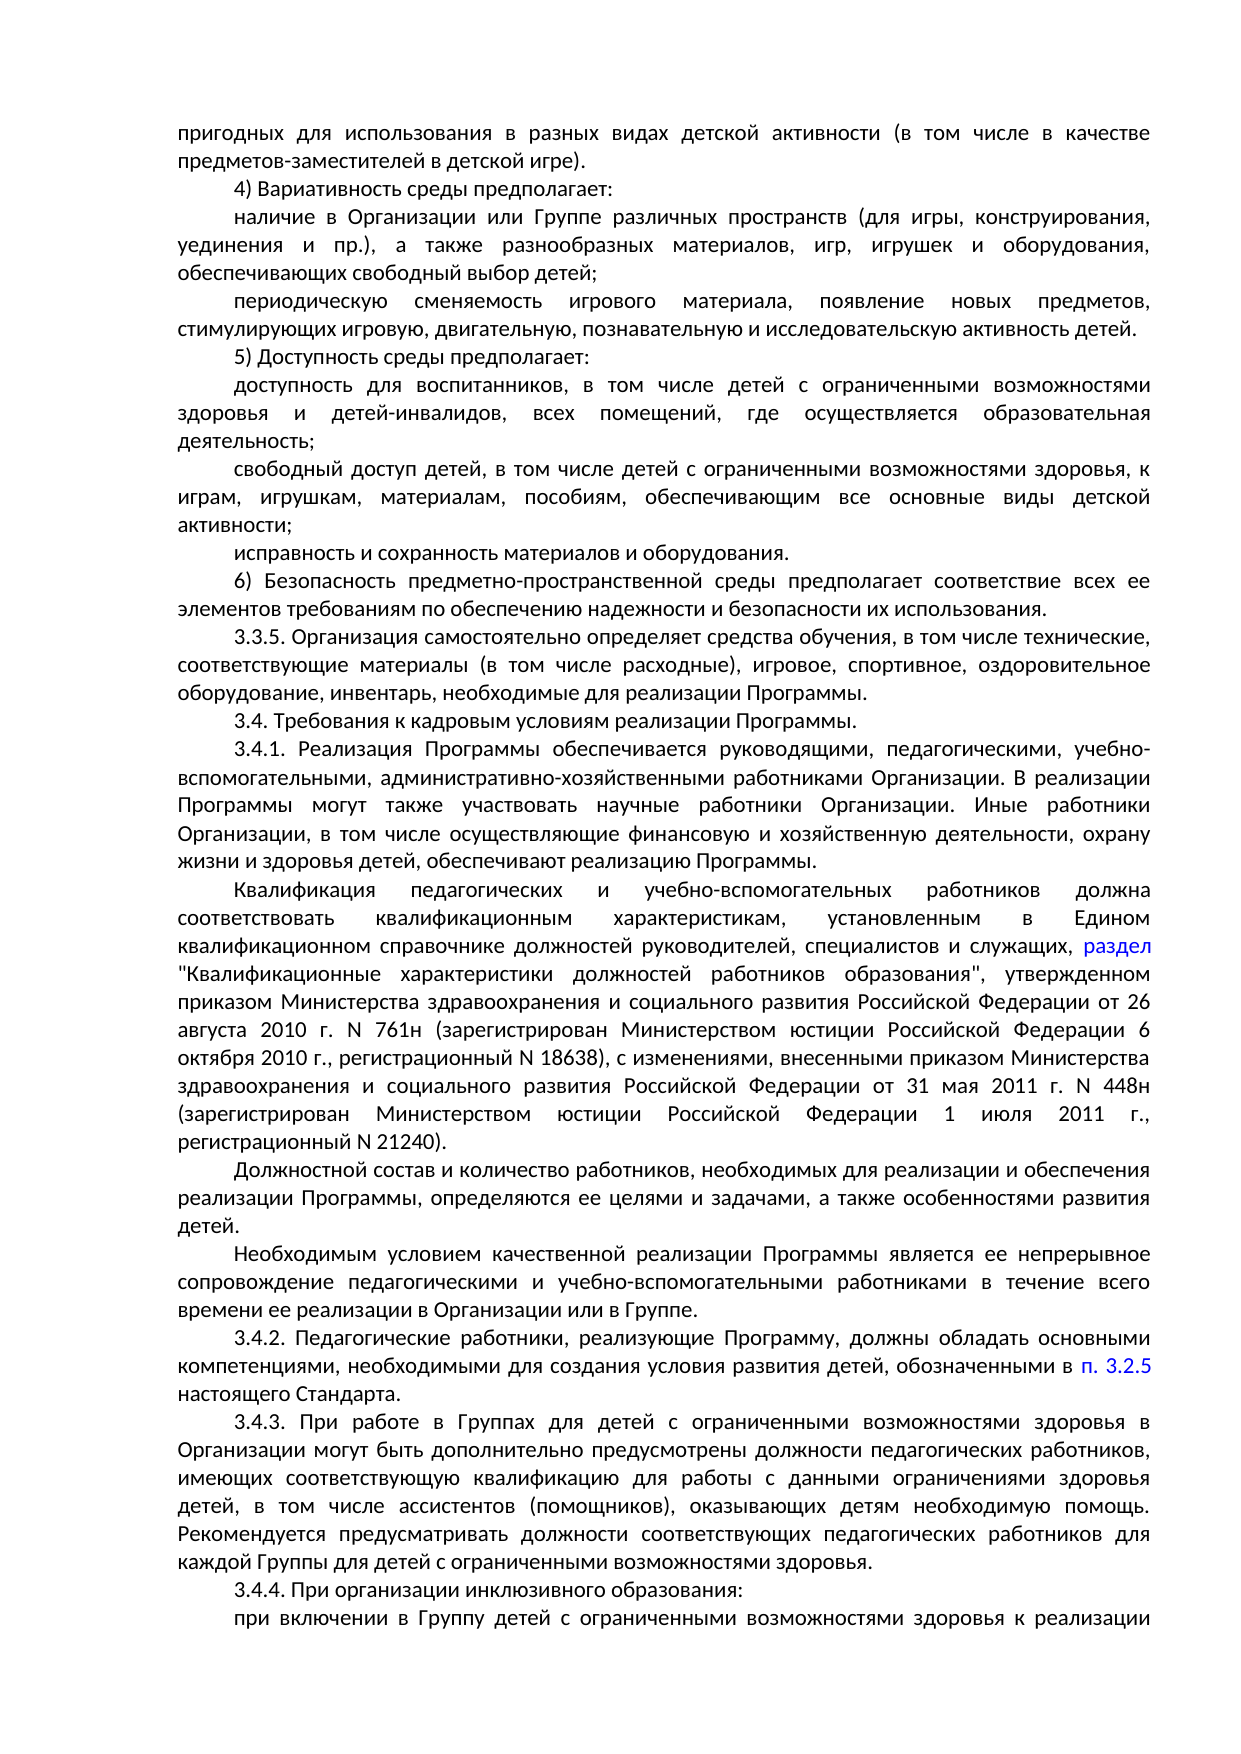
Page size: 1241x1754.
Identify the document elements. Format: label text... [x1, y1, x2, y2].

text 4) Вариативность среды предполагает: [177, 174, 1152, 202]
text Квалификация педагогических и учебно-вспомогательных работников должна соответствовать квалификационным характеристикам, установленным в Едином квалификационном справочнике должностей руководителей, специалистов и служащих, раздел "Квалификационные характеристики должностей работников образования", утвержденном приказом Министерства здравоохранения и социального развития Российской Федерации от 26 августа 2010 г. N 761н (зарегистрирован Министерством юстиции Российской Федерации 6 октября 2010 г., регистрационный N 18638), с изменениями, внесенными приказом Министерства здравоохранения и социального развития Российской Федерации от 31 мая 2011 г. N 448н (зарегистрирован Министерством юстиции Российской Федерации 1 июля 2011 г., регистрационный N 21240). [177, 875, 1152, 1155]
text Должностной состав и количество работников, необходимых для реализации и обеспечения реализации Программы, определяются ее целями и задачами, а также особенностями развития детей. [177, 1155, 1152, 1239]
text наличие в Организации или Группе различных пространств (для игры, конструирования, уединения и пр.), а также разнообразных материалов, игр, игрушек и оборудования, обеспечивающих свободный выбор детей; [177, 202, 1152, 286]
text 3.4.1. Реализация Программы обеспечивается руководящими, педагогическими, учебно-вспомогательными, административно-хозяйственными работниками Организации. В реализации Программы могут также участвовать научные работники Организации. Иные работники Организации, в том числе осуществляющие финансовую и хозяйственную деятельности, охрану жизни и здоровья детей, обеспечивают реализацию Программы. [177, 734, 1152, 875]
text 5) Доступность среды предполагает: [177, 342, 1152, 370]
text 3.4.2. Педагогические работники, реализующие Программу, должны обладать основными компетенциями, необходимыми для создания условия развития детей, обозначенными в п. 3.2.5 настоящего Стандарта. [177, 1323, 1152, 1407]
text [177, 1603, 1152, 1631]
text 3.4.3. При работе в Группах для детей с ограниченными возможностями здоровья в Организации могут быть дополнительно предусмотрены должности педагогических работников, имеющих соответствующую квалификацию для работы с данными ограничениями здоровья детей, в том числе ассистентов (помощников), оказывающих детям необходимую помощь. Рекомендуется предусматривать должности соответствующих педагогических работников для каждой Группы для детей с ограниченными возможностями здоровья. [177, 1407, 1152, 1575]
text исправность и сохранность материалов и оборудования. [177, 538, 1152, 566]
text 6) Безопасность предметно-пространственной среды предполагает соответствие всех ее элементов требованиям по обеспечению надежности и безопасности их использования. [177, 566, 1152, 622]
text периодическую сменяемость игрового материала, появление новых предметов, стимулирующих игровую, двигательную, познавательную и исследовательскую активность детей. [177, 286, 1152, 342]
text Необходимым условием качественной реализации Программы является ее непрерывное сопровождение педагогическими и учебно-вспомогательными работниками в течение всего времени ее реализации в Организации или в Группе. [177, 1239, 1152, 1323]
text свободный доступ детей, в том числе детей с ограниченными возможностями здоровья, к играм, игрушкам, материалам, пособиям, обеспечивающим все основные виды детской активности; [177, 454, 1152, 538]
text 3.4. Требования к кадровым условиям реализации Программы. [177, 707, 1152, 734]
text 3.3.5. Организация самостоятельно определяет средства обучения, в том числе технические, соответствующие материалы (в том числе расходные), игровое, спортивное, оздоровительное оборудование, инвентарь, необходимые для реализации Программы. [177, 622, 1152, 707]
text доступность для воспитанников, в том числе детей с ограниченными возможностями здоровья и детей-инвалидов, всех помещений, где осуществляется образовательная деятельность; [177, 370, 1152, 454]
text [177, 118, 1152, 174]
text 3.4.4. При организации инклюзивного образования: [177, 1575, 1152, 1603]
